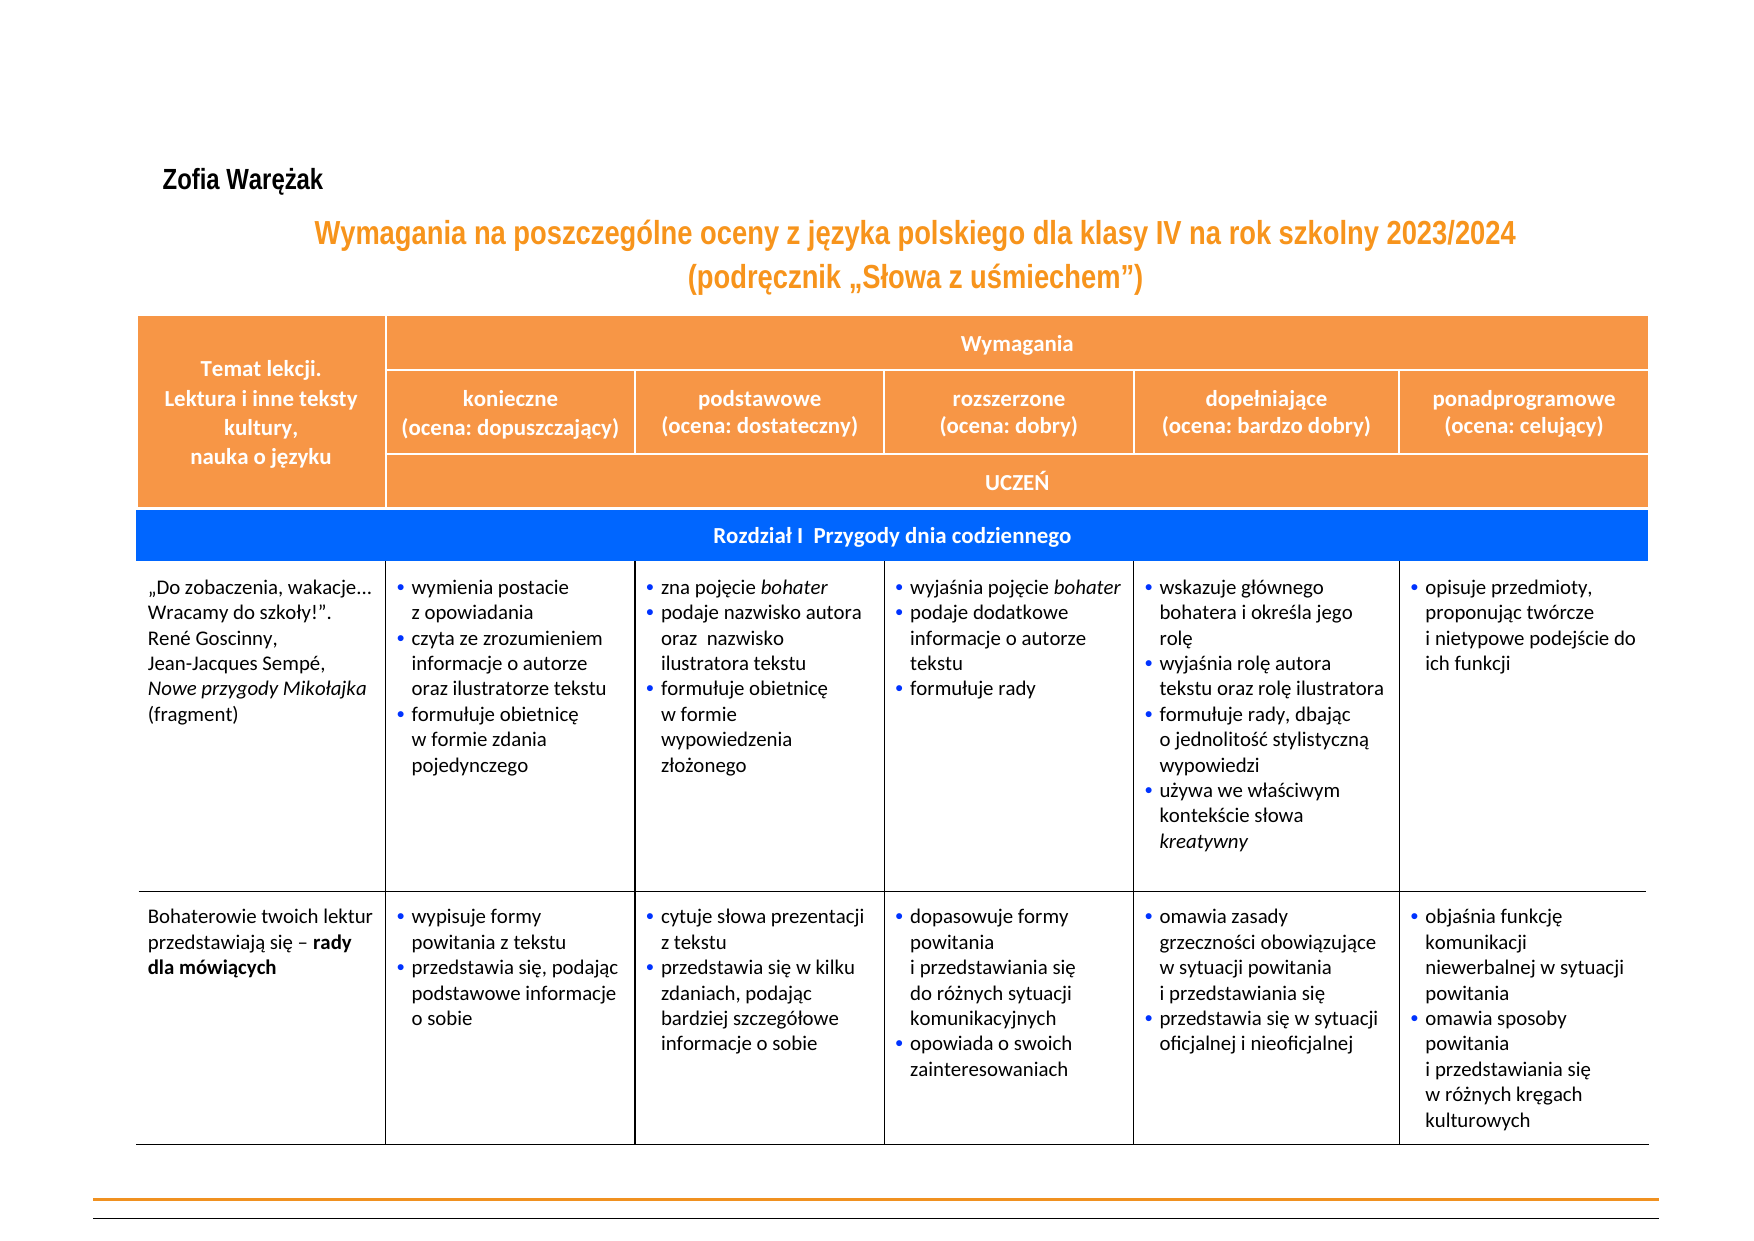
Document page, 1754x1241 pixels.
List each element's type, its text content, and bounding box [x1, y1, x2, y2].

table_cell dopełniające (ocena: bardzo dobry) [1135, 371, 1398, 453]
table_cell Bohaterowie twoich lektur przedstawiają się – rady dla mówiących [136, 891, 385, 1144]
table_cell wyjaśnia pojęcie bohater podaje dodatkowe informacje o autorze tekstu formułuje rady [885, 562, 1133, 891]
table_cell ponadprogramowe (ocena: celujący) [1400, 371, 1648, 453]
table_cell Rozdział I Przygody dnia codziennego [136, 510, 1648, 561]
table_cell wskazuje głównego bohatera i określa jego rolę wyjaśnia rolę autora tekstu oraz rolę ilustratora formułuje rady, dbając o jednolitość stylistyczną wypowiedzi używa we właściwym kontekście słowa kreatywny [1134, 562, 1399, 891]
table_cell rozszerzone (ocena: dobry) [885, 371, 1133, 453]
table_header Wymagania [387, 316, 1648, 369]
table_cell „Do zobaczenia, wakacje... Wracamy do szkoły!”. René Goscinny, Jean-Jacques Sempé, Nowe przygody Mikołajka (fragment) [136, 561, 385, 891]
table_cell wymienia postacie z opowiadania czyta ze zrozumieniem informacje o autorze oraz ilustratorze tekstu formułuje obietnicę w formie zdania pojedynczego [386, 562, 634, 891]
table_header Temat lekcji. Lektura i inne teksty kultury, nauka o języku [138, 316, 385, 507]
table_cell zna pojęcie bohater podaje nazwisko autora oraz nazwisko ilustratora tekstu formułuje obietnicę w formie wypowiedzenia złożonego [636, 562, 884, 891]
table_cell cytuje słowa prezentacji z tekstu przedstawia się w kilku zdaniach, podając bardziej szczegółowe informacje o sobie [636, 892, 884, 1144]
table_cell konieczne (ocena: dopuszczający) [387, 371, 634, 453]
table_cell podstawowe (ocena: dostateczny) [636, 371, 883, 453]
table_cell objaśnia funkcję komunikacji niewerbalnej w sytuacji powitania omawia sposoby powitania i przedstawiania się w różnych kręgach kulturowych [1400, 891, 1648, 1144]
table_cell opisuje przedmioty, proponując twórcze i nietypowe podejście do ich funkcji [1400, 561, 1648, 891]
table_cell wypisuje formy powitania z tekstu przedstawia się, podając podstawowe informacje o sobie [386, 892, 634, 1144]
table_cell omawia zasady grzeczności obowiązujące w sytuacji powitania i przedstawiania się przedstawia się w sytuacji oficjalnej i nieoficjalnej [1134, 892, 1399, 1144]
text Zofia Warężak [162, 162, 1668, 196]
table_cell dopasowuje formy powitania i przedstawiania się do różnych sytuacji komunikacyjnych opowiada o swoich zainteresowaniach [885, 892, 1133, 1144]
table_cell UCZEŃ [387, 455, 1648, 507]
text Wymagania na poszczególne oceny z języka polskiego dla klasy IV na rok szkolny 2023/2024 (podręcznik „Słowa z uśmiechem”) [162, 213, 1668, 296]
